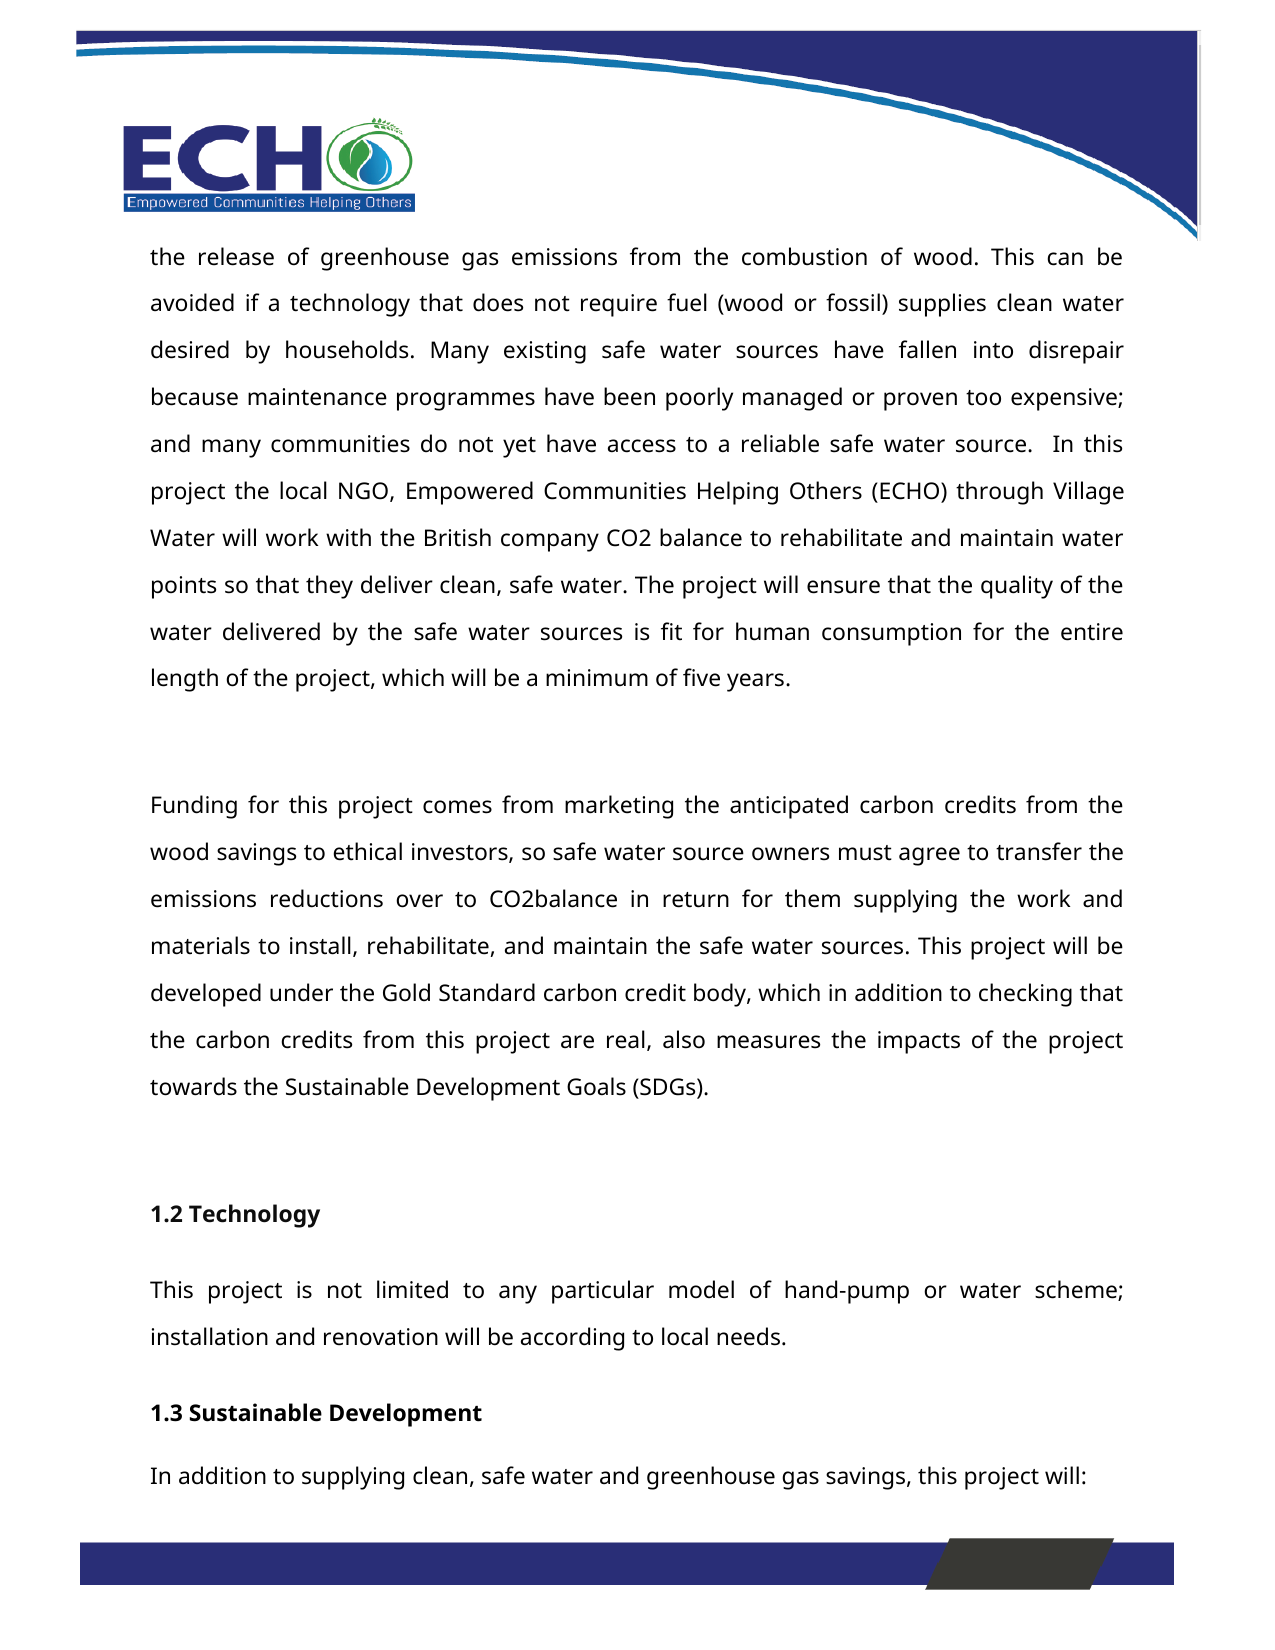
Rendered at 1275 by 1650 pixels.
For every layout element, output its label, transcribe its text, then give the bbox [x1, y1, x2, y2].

text Funding for this project comes from marketing the anticipated carbon credits from the wood savings to ethical investors, so safe water source owners must agree to transfer the emissions reductions over to CO2balance in return for them supplying the work and materials to install, rehabilitate, and maintain the safe water sources. This project will be developed under the Gold Standard carbon credit body, which in addition to checking that the carbon credits from this project are real, also measures the impacts of the project towards the Sustainable Development Goals (SDGs). [150, 789, 1125, 1102]
picture [76, 1537, 1183, 1590]
text 1.3 Sustainable Development [150, 1397, 1125, 1428]
text 1.2 Technology [150, 1198, 1125, 1229]
text This project is not limited to any particular model of hand-pump or water scheme; installation and renovation will be according to local needs. [150, 1274, 1125, 1352]
text In addition to supplying clean, safe water and greenhouse gas savings, this project will: [150, 1460, 1125, 1492]
picture [76, 29, 1202, 241]
